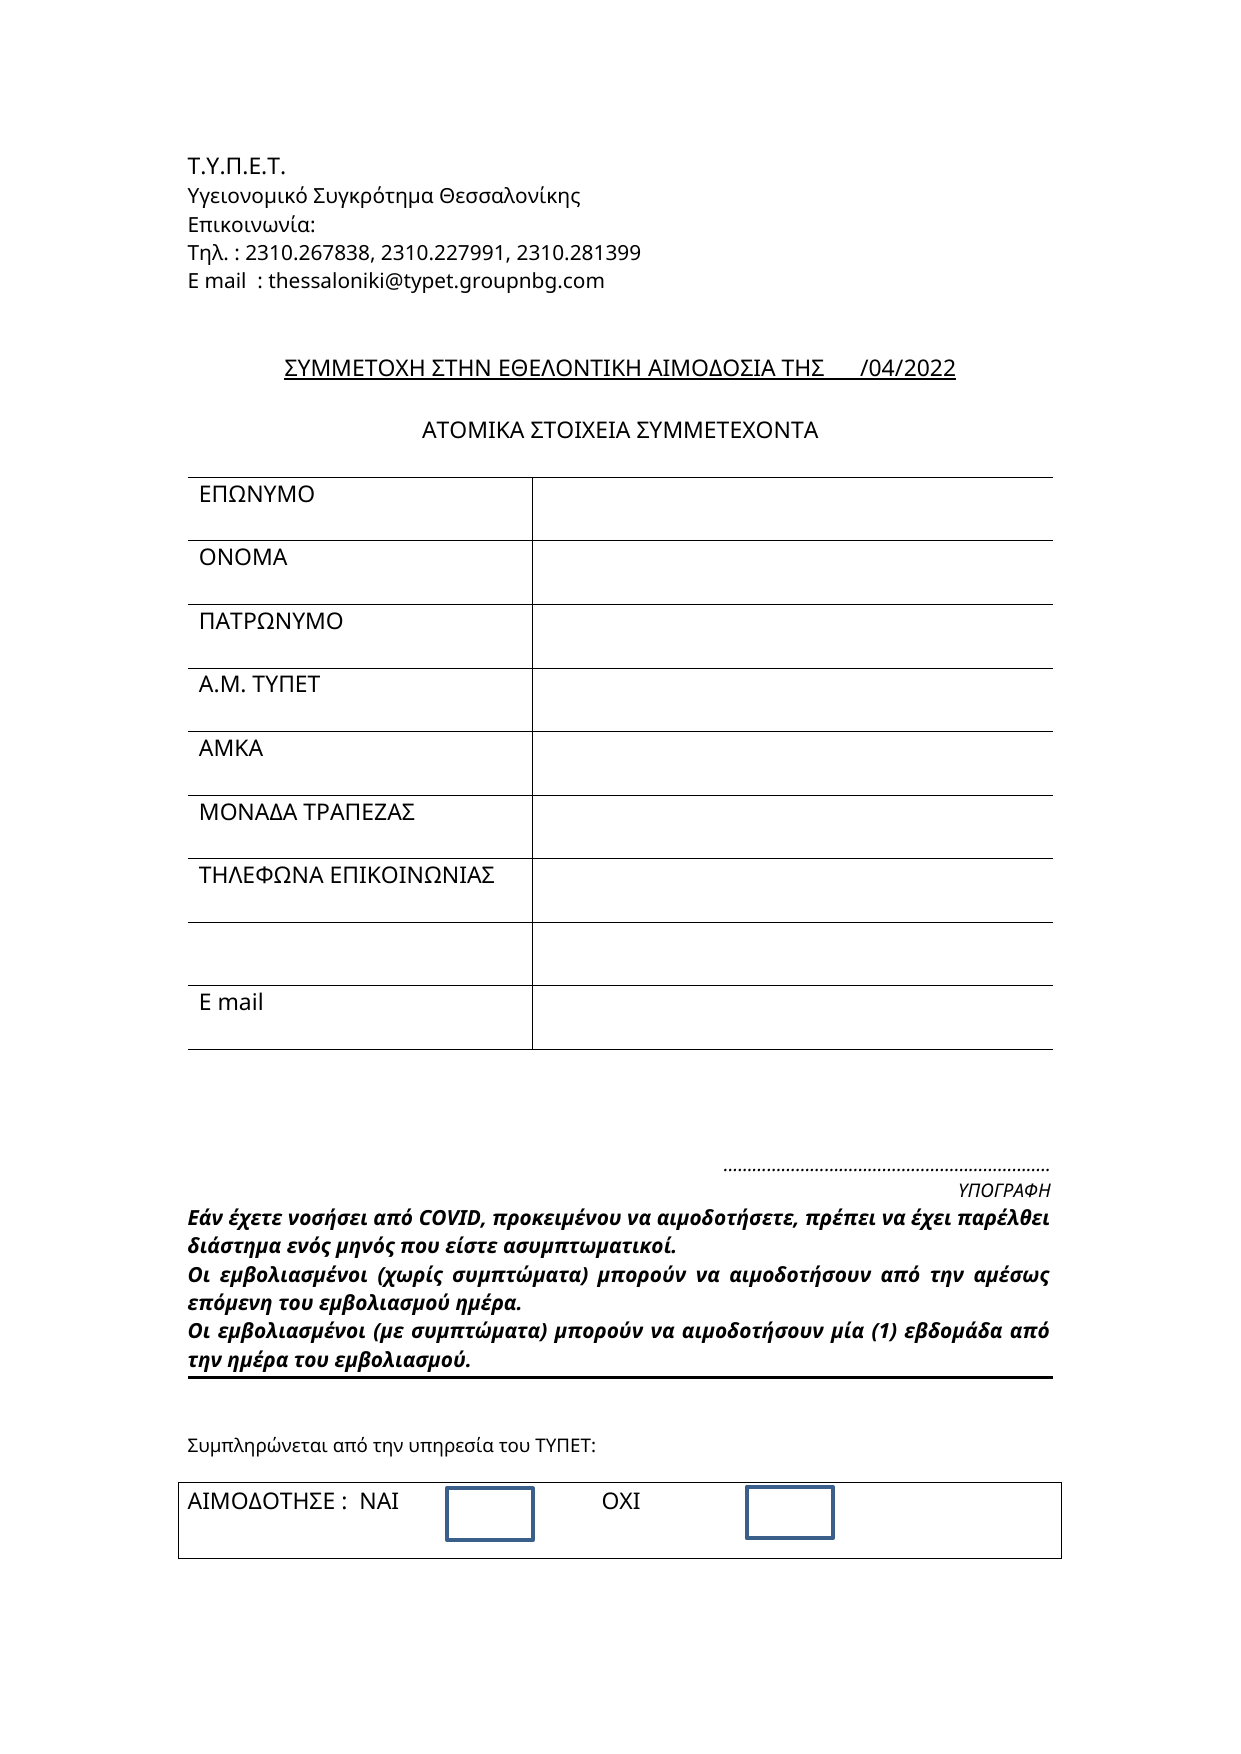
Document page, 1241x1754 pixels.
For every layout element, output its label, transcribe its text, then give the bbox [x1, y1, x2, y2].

table_cell ΠΑΤΡΩΝΥΜΟ [188, 605, 532, 667]
text Επικοινωνία: [187, 210, 1053, 238]
text Οι εμβολιασμένοι (χωρίς συμπτώματα) μπορούν να αιμοδοτήσουν από την αμέσως επόμενη του εμβολιασμού ημέρα. [187, 1260, 1053, 1317]
table_cell ΜΟΝΑΔΑ ΤΡΑΠΕΖΑΣ [188, 796, 532, 858]
table_cell E mail [188, 986, 532, 1049]
text ΑΙΜΟΔΟΤΗΣΕ : ΝΑΙ ΟΧΙ [179, 1483, 1061, 1558]
table_cell ΕΠΩΝΥΜΟ [188, 478, 532, 540]
text Εάν έχετε νοσήσει από COVID, προκειμένου να αιμοδοτήσετε, πρέπει να έχει παρέλθει διάστημα ενός μηνός που είστε ασυμπτωματικοί. [187, 1203, 1053, 1260]
table_cell [533, 796, 1053, 858]
table_cell [533, 478, 1053, 540]
table_cell [533, 605, 1053, 667]
text Συμπληρώνεται από την υπηρεσία του ΤΥΠΕΤ: [187, 1432, 1053, 1458]
text Τ.Υ.Π.Ε.Τ. [187, 150, 1053, 181]
text E mail : thessaloniki@typet.groupnbg.com [187, 267, 1053, 295]
table_cell [533, 732, 1053, 794]
table_cell ΤΗΛΕΦΩΝΑ ΕΠΙΚΟΙΝΩΝΙΑΣ [188, 859, 532, 922]
text ………………………………………………………….. [187, 1152, 1053, 1177]
text ΥΠΟΓΡΑΦΗ [187, 1177, 1053, 1203]
table_cell [188, 923, 532, 985]
table_cell [533, 986, 1053, 1049]
text Τηλ. : 2310.267838, 2310.227991, 2310.281399 [187, 238, 1053, 267]
table_cell [533, 859, 1053, 922]
table_cell ΑΜΚΑ [188, 732, 532, 794]
table_cell [533, 669, 1053, 731]
table_cell [533, 923, 1053, 985]
table_header ΣΥΜΜΕΤΟΧΗ ΣΤΗΝ ΕΘΕΛΟΝΤΙΚΗ ΑΙΜΟΔΟΣΙΑ ΤΗΣ /04/2022 ΑΤΟΜΙΚΑ ΣΤΟΙΧΕΙΑ ΣΥΜΜΕΤΕΧΟΝΤΑ [188, 352, 1053, 477]
text Οι εμβολιασμένοι (με συμπτώματα) μπορούν να αιμοδοτήσουν μία (1) εβδομάδα από την ημέρα του εμβολιασμού. [187, 1317, 1053, 1379]
table_cell ΟΝΟΜΑ [188, 541, 532, 604]
table_cell [533, 541, 1053, 604]
table_cell Α.Μ. ΤΥΠΕΤ [188, 669, 532, 731]
text Υγειονομικό Συγκρότημα Θεσσαλονίκης [187, 181, 1053, 210]
